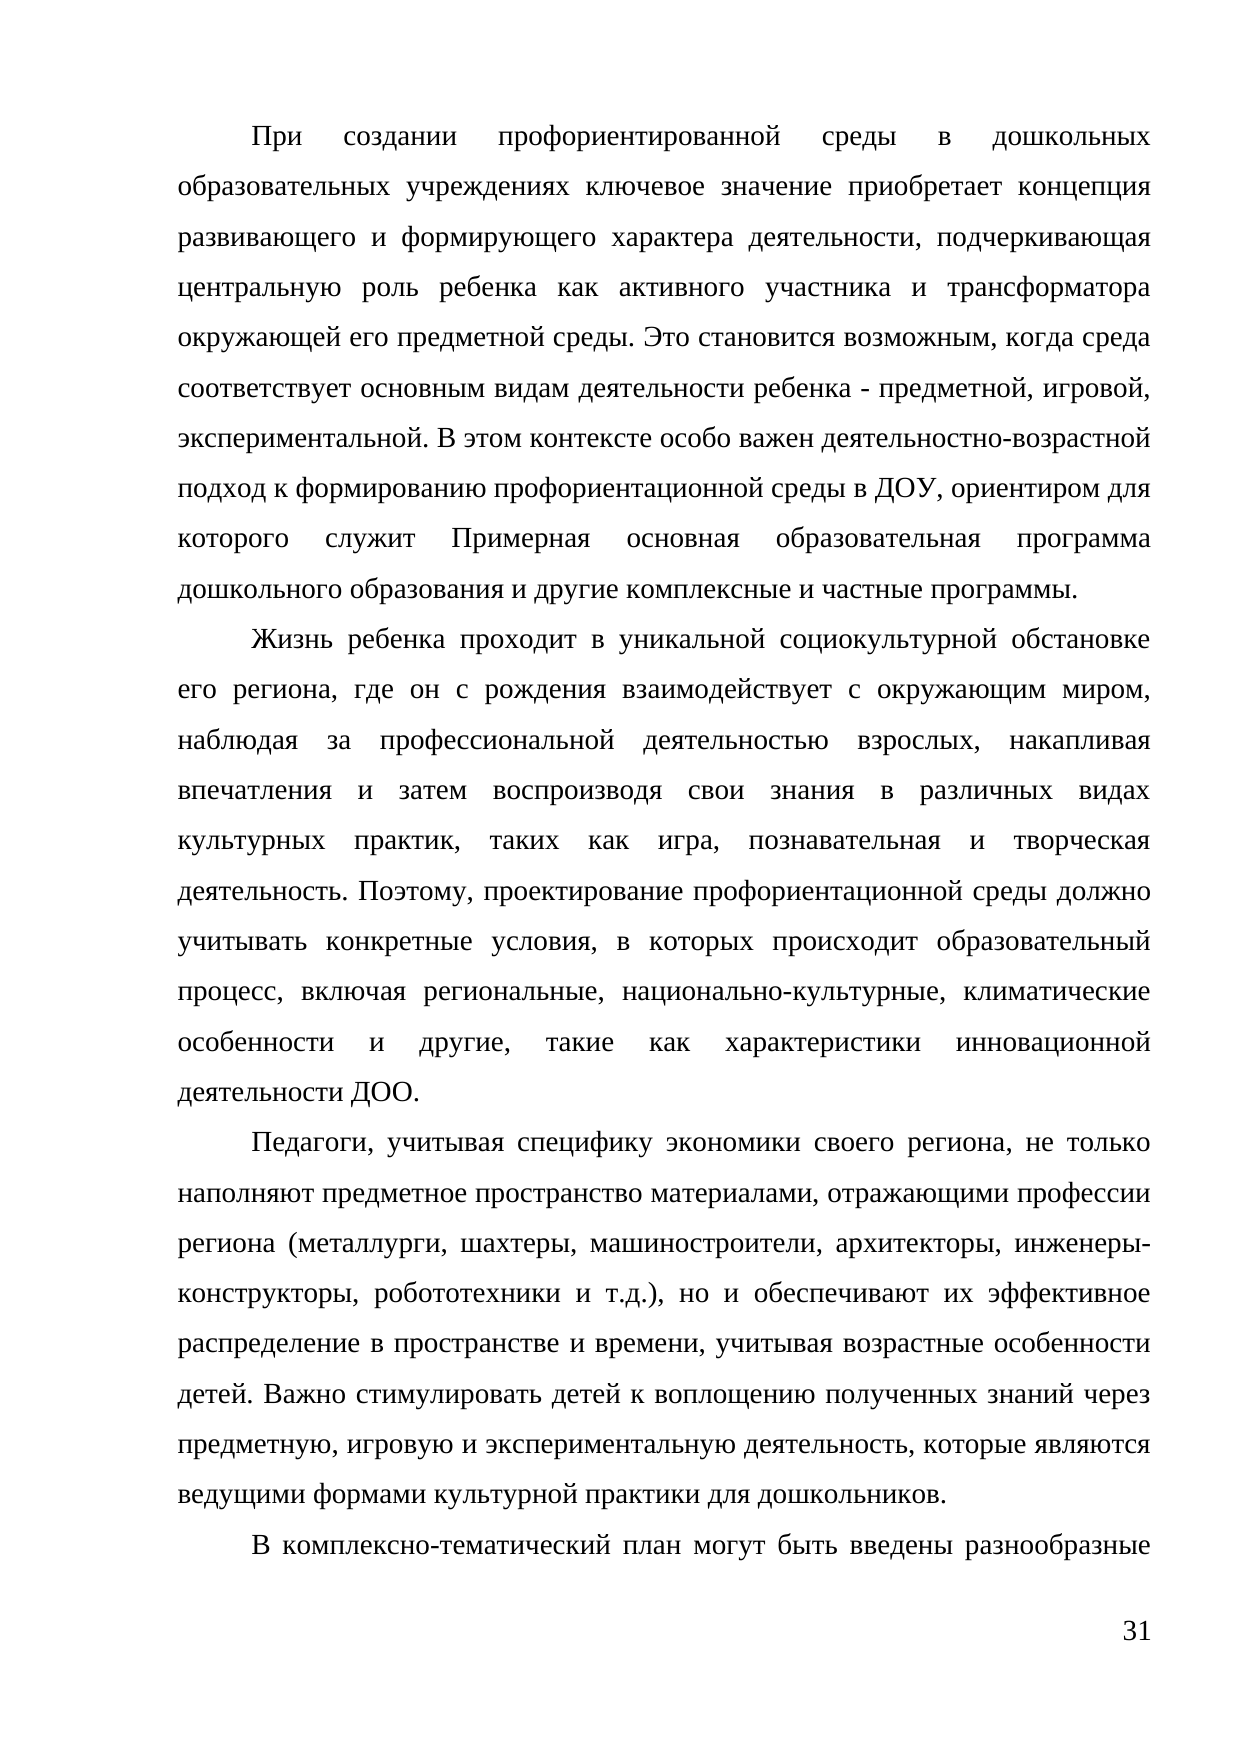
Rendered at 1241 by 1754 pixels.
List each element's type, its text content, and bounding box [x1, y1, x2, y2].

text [177, 1527, 1152, 1560]
text При создании профориентированной среды в дошкольных образовательных учреждениях ключевое значение приобретает концепция развивающего и формирующего характера деятельности, подчеркивающая центральную роль ребенка как активного участника и трансформатора окружающей его предметной среды. Это становится возможным, когда среда соответствует основным видам деятельности ребенка - предметной, игровой, экспериментальной. В этом контексте особо важен деятельностно-возрастной подход к формированию профориентационной среды в ДОУ, ориентиром для которого служит Примерная основная образовательная программа дошкольного образования и другие комплексные и частные программы. [177, 118, 1152, 604]
text Педагоги, учитывая специфику экономики своего региона, не только наполняют предметное пространство материалами, отражающими профессии региона (металлурги, шахтеры, машиностроители, архитекторы, инженеры-конструкторы, робототехники и т.д.), но и обеспечивают их эффективное распределение в пространстве и времени, учитывая возрастные особенности детей. Важно стимулировать детей к воплощению полученных знаний через предметную, игровую и экспериментальную деятельность, которые являются ведущими формами культурной практики для дошкольников. [177, 1124, 1152, 1510]
text Жизнь ребенка проходит в уникальной социокультурной обстановке его региона, где он с рождения взаимодействует с окружающим миром, наблюдая за профессиональной деятельностью взрослых, накапливая впечатления и затем воспроизводя свои знания в различных видах культурных практик, таких как игра, познавательная и творческая деятельность. Поэтому, проектирование профориентационной среды должно учитывать конкретные условия, в которых происходит образовательный процесс, включая региональные, национально-культурные, климатические особенности и другие, такие как характеристики инновационной деятельности ДОО. [177, 621, 1152, 1108]
